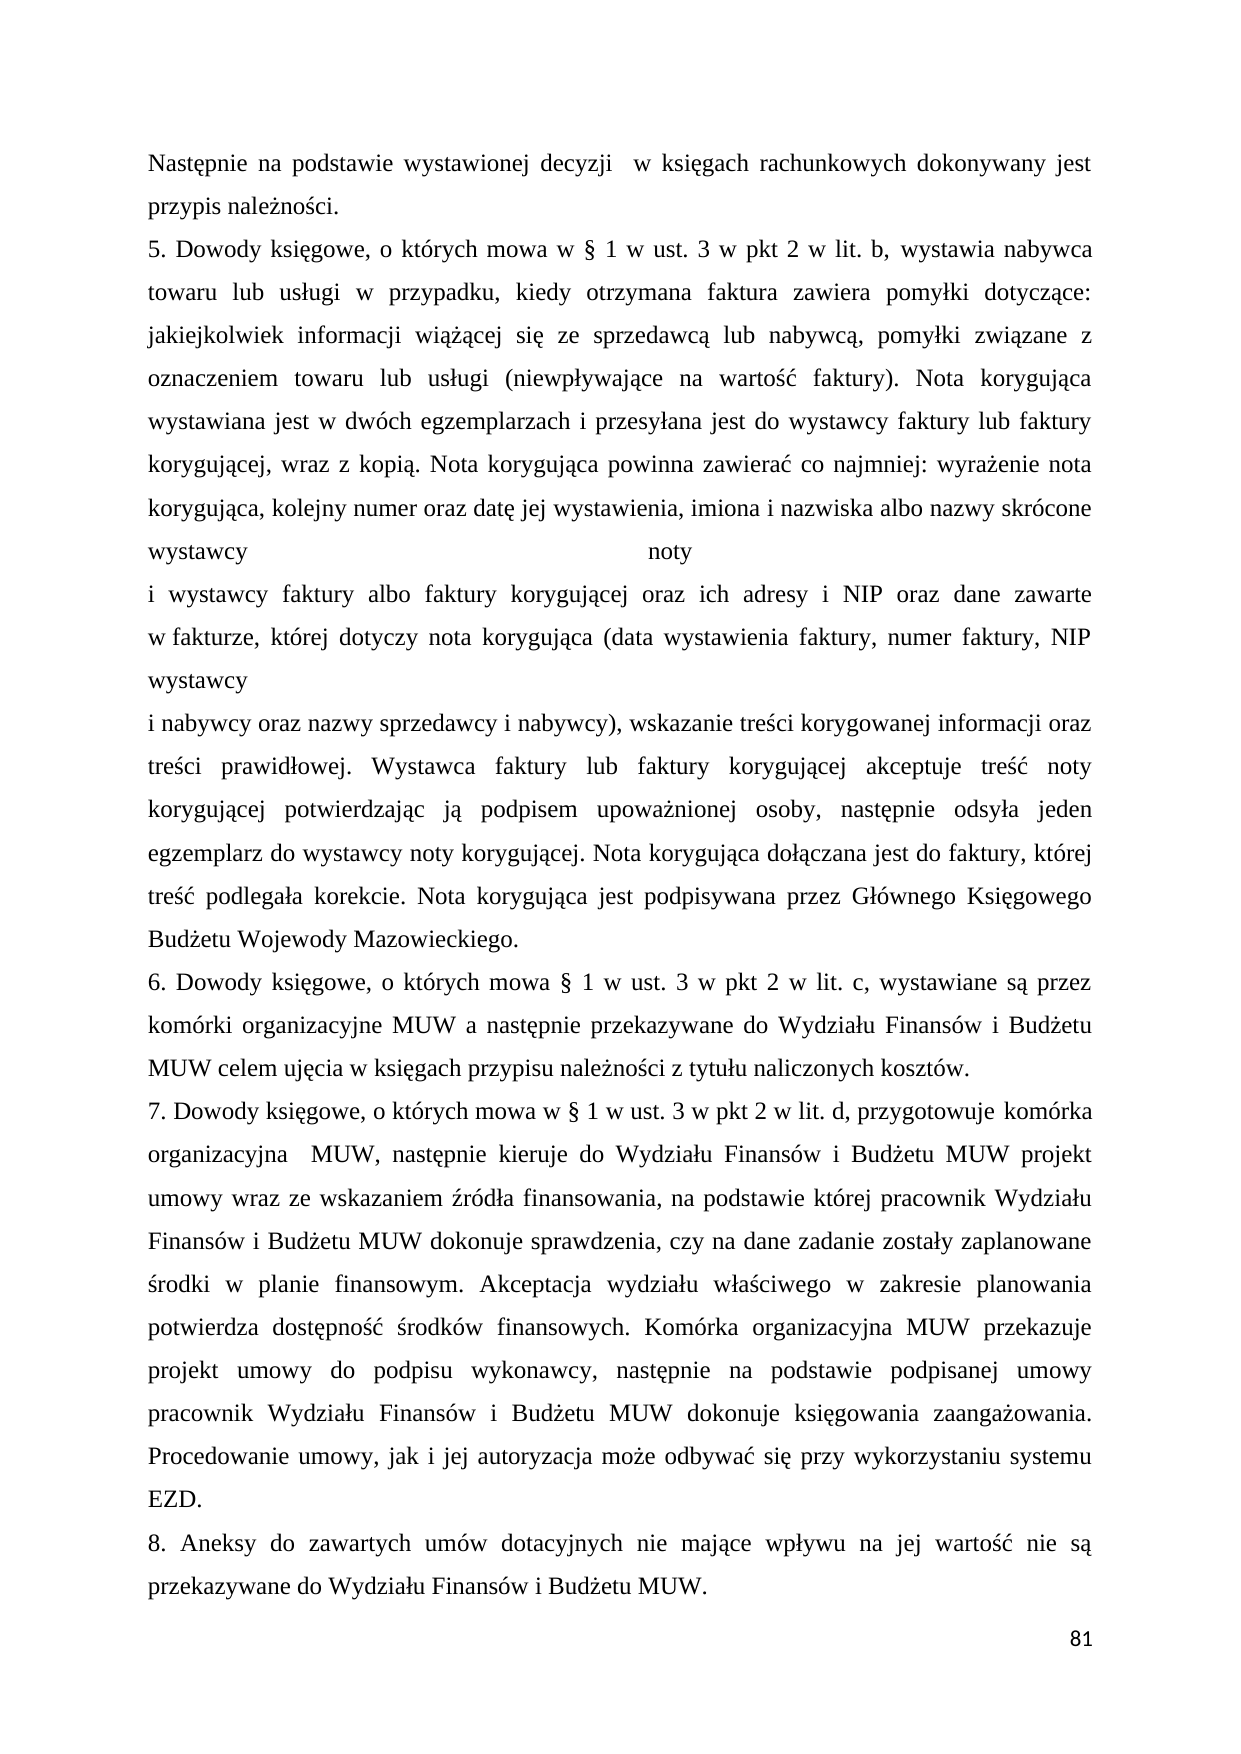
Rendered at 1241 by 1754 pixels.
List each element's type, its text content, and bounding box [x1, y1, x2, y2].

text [148, 148, 1093, 219]
text 8. Aneksy do zawartych umów dotacyjnych nie mające wpływu na jej wartość nie są przekazywane do Wydziału Finansów i Budżetu MUW. [148, 1528, 1093, 1599]
text 7. Dowody księgowe, o których mowa w § 1 w ust. 3 w pkt 2 w lit. d, przygotowuje komórka organizacyjna MUW, następnie kieruje do Wydziału Finansów i Budżetu MUW projekt umowy wraz ze wskazaniem źródła finansowania, na podstawie której pracownik Wydziału Finansów i Budżetu MUW dokonuje sprawdzenia, czy na dane zadanie zostały zaplanowane środki w planie finansowym. Akceptacja wydziału właściwego w zakresie planowania potwierdza dostępność środków finansowych. Komórka organizacyjna MUW przekazuje projekt umowy do podpisu wykonawcy, następnie na podstawie podpisanej umowy pracownik Wydziału Finansów i Budżetu MUW dokonuje księgowania zaangażowania. Procedowanie umowy, jak i jej autoryzacja może odbywać się przy wykorzystaniu systemu EZD. [148, 1096, 1093, 1513]
text 5. Dowody księgowe, o których mowa w § 1 w ust. 3 w pkt 2 w lit. b, wystawia nabywca towaru lub usługi w przypadku, kiedy otrzymana faktura zawiera pomyłki dotyczące: jakiejkolwiek informacji wiążącej się ze sprzedawcą lub nabywcą, pomyłki związane z oznaczeniem towaru lub usługi (niewpływające na wartość faktury). Nota korygująca wystawiana jest w dwóch egzemplarzach i przesyłana jest do wystawcy faktury lub faktury korygującej, wraz z kopią. Nota korygująca powinna zawierać co najmniej: wyrażenie nota korygująca, kolejny numer oraz datę jej wystawienia, imiona i nazwiska albo nazwy skrócone wystawcy noty i wystawcy faktury albo faktury korygującej oraz ich adresy i NIP oraz dane zawarte w fakturze, której dotyczy nota korygująca (data wystawienia faktury, numer faktury, NIP wystawcy i nabywcy oraz nazwy sprzedawcy i nabywcy), wskazanie treści korygowanej informacji oraz treści prawidłowej. Wystawca faktury lub faktury korygującej akceptuje treść noty korygującej potwierdzając ją podpisem upoważnionej osoby, następnie odsyła jeden egzemplarz do wystawcy noty korygującej. Nota korygująca dołączana jest do faktury, której treść podlegała korekcie. Nota korygująca jest podpisywana przez Głównego Księgowego Budżetu Wojewody Mazowieckiego. [148, 234, 1093, 953]
text 6. Dowody księgowe, o których mowa § 1 w ust. 3 w pkt 2 w lit. c, wystawiane są przez komórki organizacyjne MUW a następnie przekazywane do Wydziału Finansów i Budżetu MUW celem ujęcia w księgach przypisu należności z tytułu naliczonych kosztów. [148, 967, 1093, 1082]
